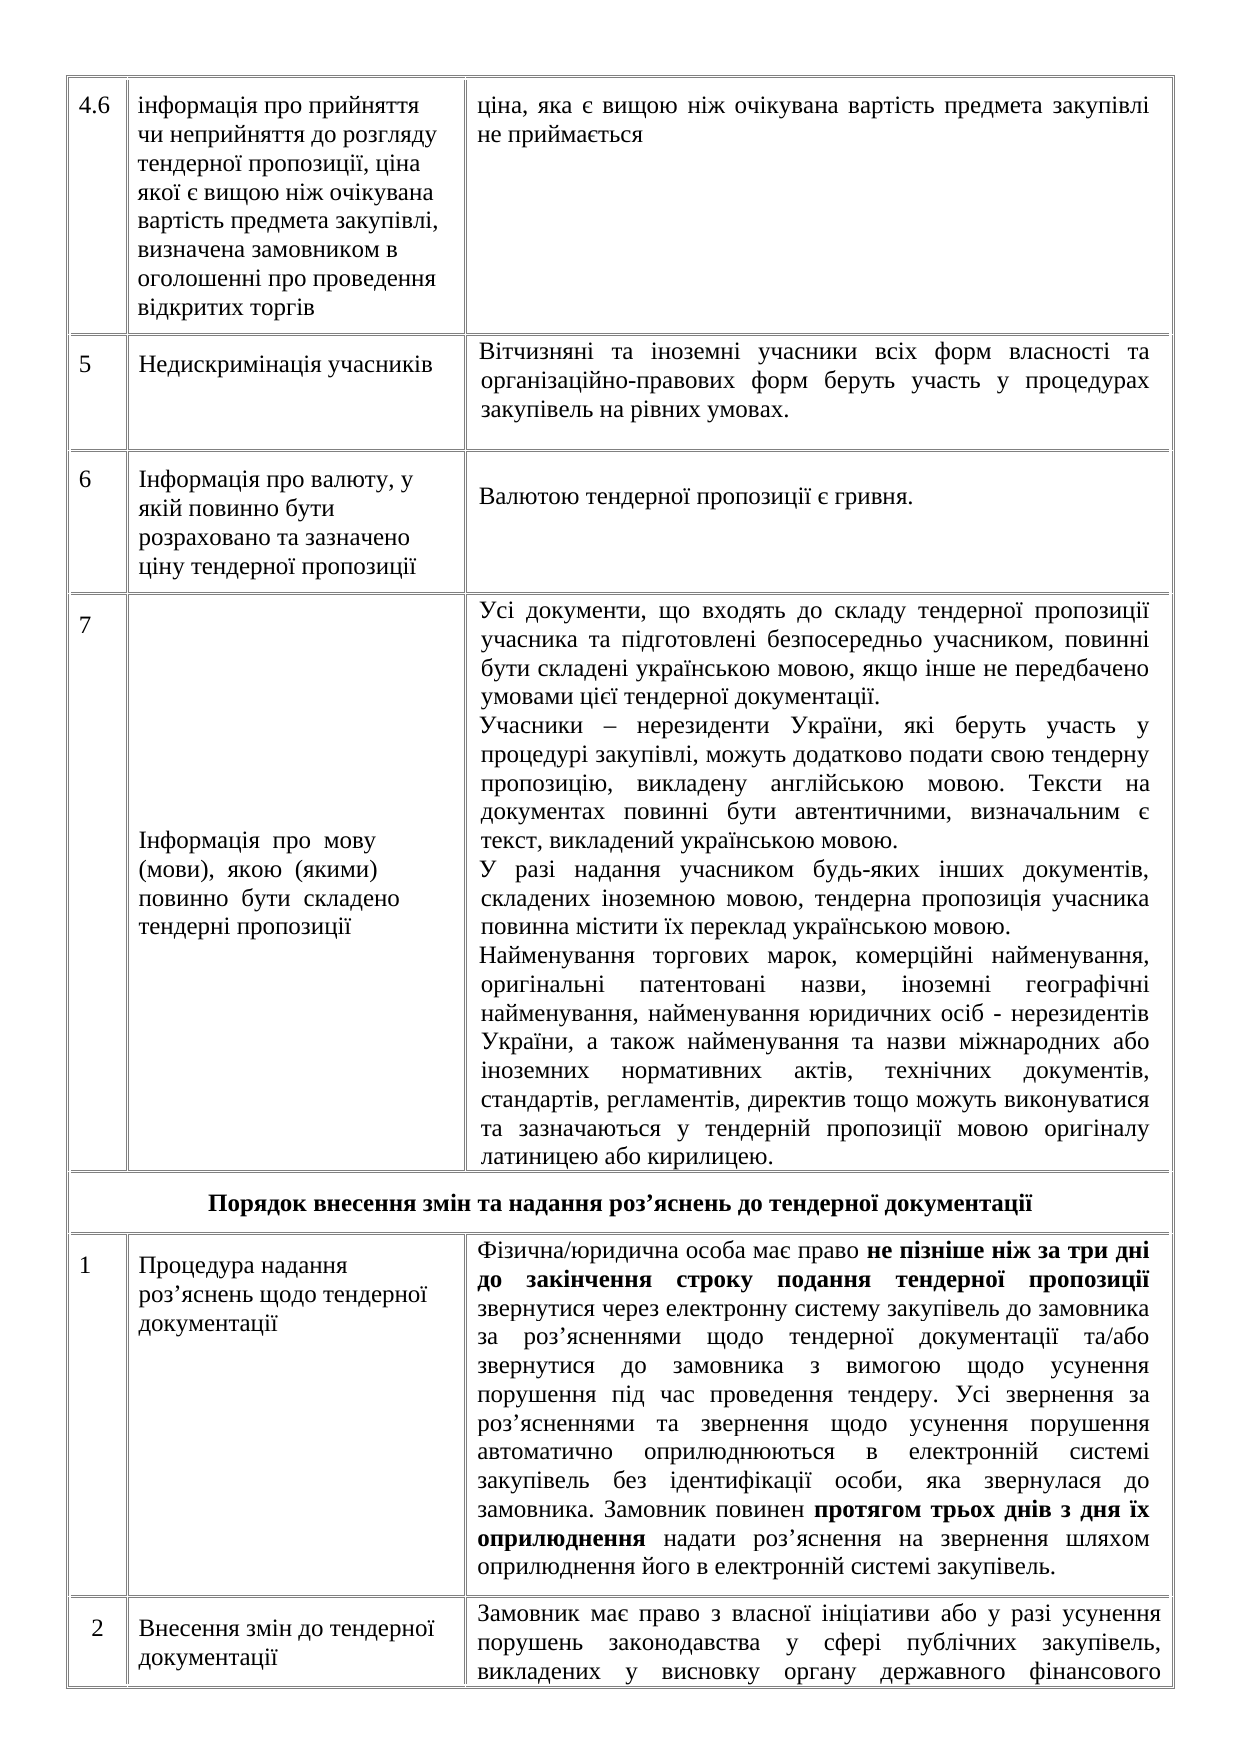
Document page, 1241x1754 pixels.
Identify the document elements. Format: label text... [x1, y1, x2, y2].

table_cell Недискримінація учасників [129, 336, 464, 449]
table_cell Усі документи, що входять до складу тендерної пропозиції учасника та підготовлені безпосередньо учасником, повинні бути складені українською мовою, якщо інше не передбачено умовами цієї тендерної документації. Учасники – нерезиденти України, які беруть участь у процедурі закупівлі, можуть додатково подати свою тендерну пропозицію, викладену англійською мовою. Тексти на документах повинні бути автентичними, визначальним є текст, викладений українською мовою. У разі надання учасником будь-яких інших документів, складених іноземною мовою, тендерна пропозиція учасника повинна містити їх переклад українською мовою. Найменування торгових марок, комерційні найменування, оригінальні патентовані назви, іноземні географічні найменування, найменування юридичних осіб - нерезидентів України, а також найменування та назви міжнародних або іноземних нормативних актів, технічних документів, стандартів, регламентів, директив тощо можуть виконуватися та зазначаються у тендерній пропозиції мовою оригіналу латиницею або кирилицею. [466, 592, 1173, 1170]
table_cell Інформація про валюту, у якій повинно бути розраховано та зазначено ціну тендерної пропозиції [129, 452, 464, 592]
table_cell 1 [67, 1232, 127, 1595]
table_cell Порядок внесення змін та надання роз’яснень до тендерної документації [67, 1170, 1173, 1232]
table_cell Вітчизняні та іноземні учасники всіх форм власності та організаційно-правових форм беруть участь у процедурах закупівель на рівних умовах. [466, 333, 1173, 449]
table_header інформація про прийняття чи неприйняття до розгляду тендерної пропозиції, ціна якої є вищою ніж очікувана вартість предмета закупівлі, визначена замовником в оголошенні про проведення відкритих торгів [127, 76, 466, 333]
table_cell 7 [67, 592, 127, 1170]
table_header 4.6 [69, 78, 127, 333]
table_cell Фізична/юридична особа має право не пізніше ніж за три дні до закінчення строку подання тендерної пропозиції звернутися через електронну систему закупівель до замовника за роз’ясненнями щодо тендерної документації та/або звернутися до замовника з вимогою щодо усунення порушення під час проведення тендеру. Усі звернення за роз’ясненнями та звернення щодо усунення порушення автоматично оприлюднюються в електронній системі закупівель без ідентифікації особи, яка звернулася до замовника. Замовник повинен протягом трьох днів з дня їх оприлюднення надати роз’яснення на звернення шляхом оприлюднення його в електронній системі закупівель. [466, 1232, 1173, 1595]
table_cell Інформація про мову (мови), якою (якими) повинно бути складено тендерні пропозиції [129, 595, 464, 1170]
table_cell Процедура надання роз’яснень щодо тендерної документації [129, 1235, 464, 1595]
table_cell 5 [67, 333, 127, 449]
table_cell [127, 1595, 466, 1686]
table_cell 6 [67, 449, 127, 592]
table_cell 2 [67, 1595, 127, 1686]
table_cell Валютою тендерної пропозиції є гривня. [466, 449, 1173, 592]
table_header ціна, яка є вищою ніж очікувана вартість предмета закупівлі не приймається [466, 78, 1172, 333]
